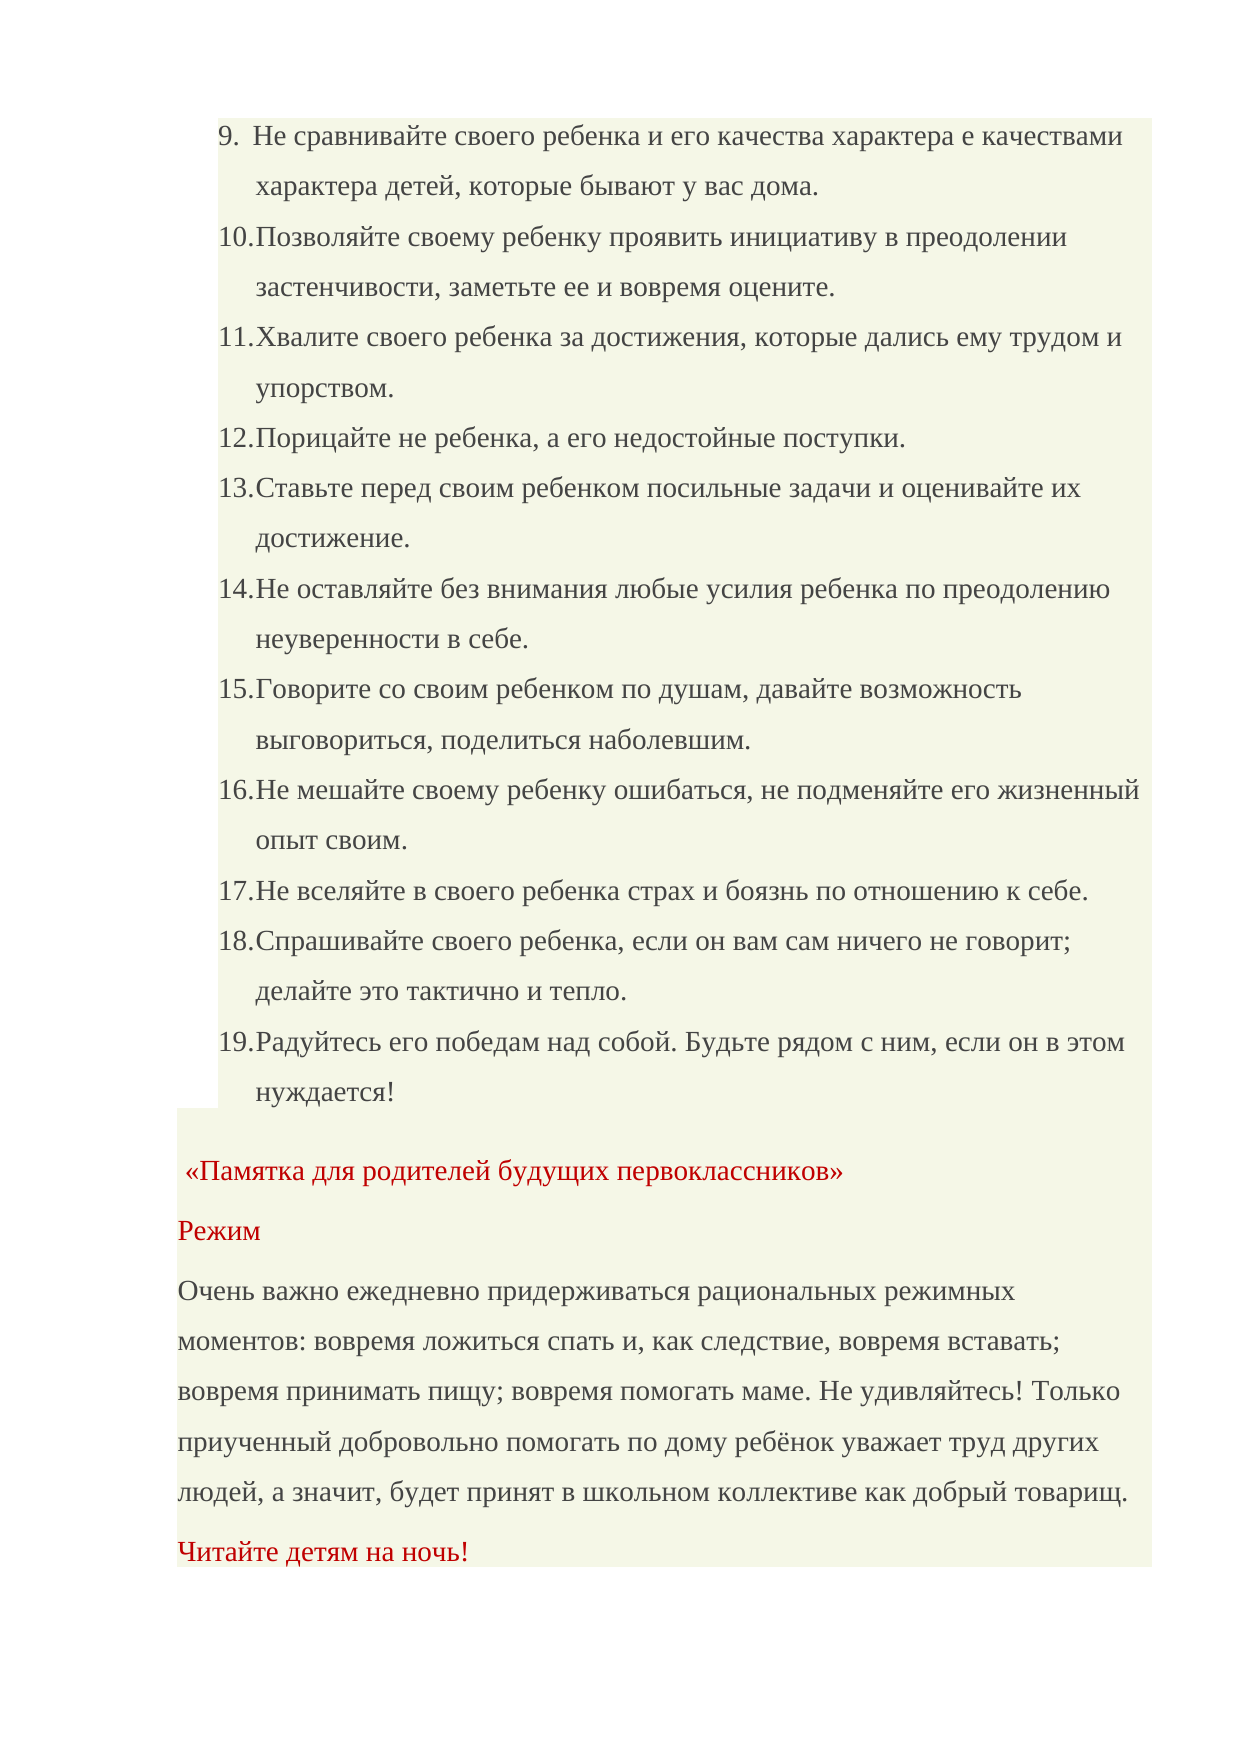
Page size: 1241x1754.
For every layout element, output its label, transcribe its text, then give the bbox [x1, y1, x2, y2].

list Ставьте перед своим ребенком посильные задачи и оценивайте их достижение. [218, 470, 1152, 554]
list Не сравнивайте своего ребенка и его качества характера е качествами характера детей, которые бывают у вас дома. [218, 118, 1152, 202]
list Радуйтесь его победам над собой. Будьте рядом с ним, если он в этом нуждается! [218, 1024, 1152, 1108]
list Порицайте не ребенка, а его недостойные поступки. [218, 420, 1152, 453]
list Не мешайте своему ребенку ошибаться, не подменяйте его жизненный опыт своим. [218, 772, 1152, 856]
list Не оставляйте без внимания любые усилия ребенка по преодолению неуверенности в себе. [218, 571, 1152, 655]
list Позволяйте своему ребенку проявить инициативу в преодолении застенчивости, заметьте ее и вовремя оцените. [218, 219, 1152, 303]
text «Памятка для родителей будущих первоклассников» [177, 1153, 1152, 1187]
list Спрашивайте своего ребенка, если он вам сам ничего не говорит; делайте это тактично и тепло. [218, 923, 1152, 1007]
list Не вселяйте в своего ребенка страх и боязнь по отношению к себе. [218, 873, 1152, 906]
text Очень важно ежедневно придерживаться рациональных режимных моментов: вовремя ложиться спать и, как следствие, вовремя вставать; вовремя принимать пищу; вовремя помогать маме. Не удивляйтесь! Только приученный добровольно помогать по дому ребёнок уважает труд других людей, а значит, будет принят в школьном коллективе как добрый товарищ. [177, 1273, 1152, 1508]
list Хвалите своего ребенка за достижения, которые дались ему трудом и упорством. [218, 319, 1152, 403]
list Говорите со своим ребенком по душам, давайте возможность выговориться, поделиться наболевшим. [218, 672, 1152, 755]
text Читайте детям на ночь! [177, 1534, 1152, 1567]
text Режим [177, 1213, 1152, 1247]
